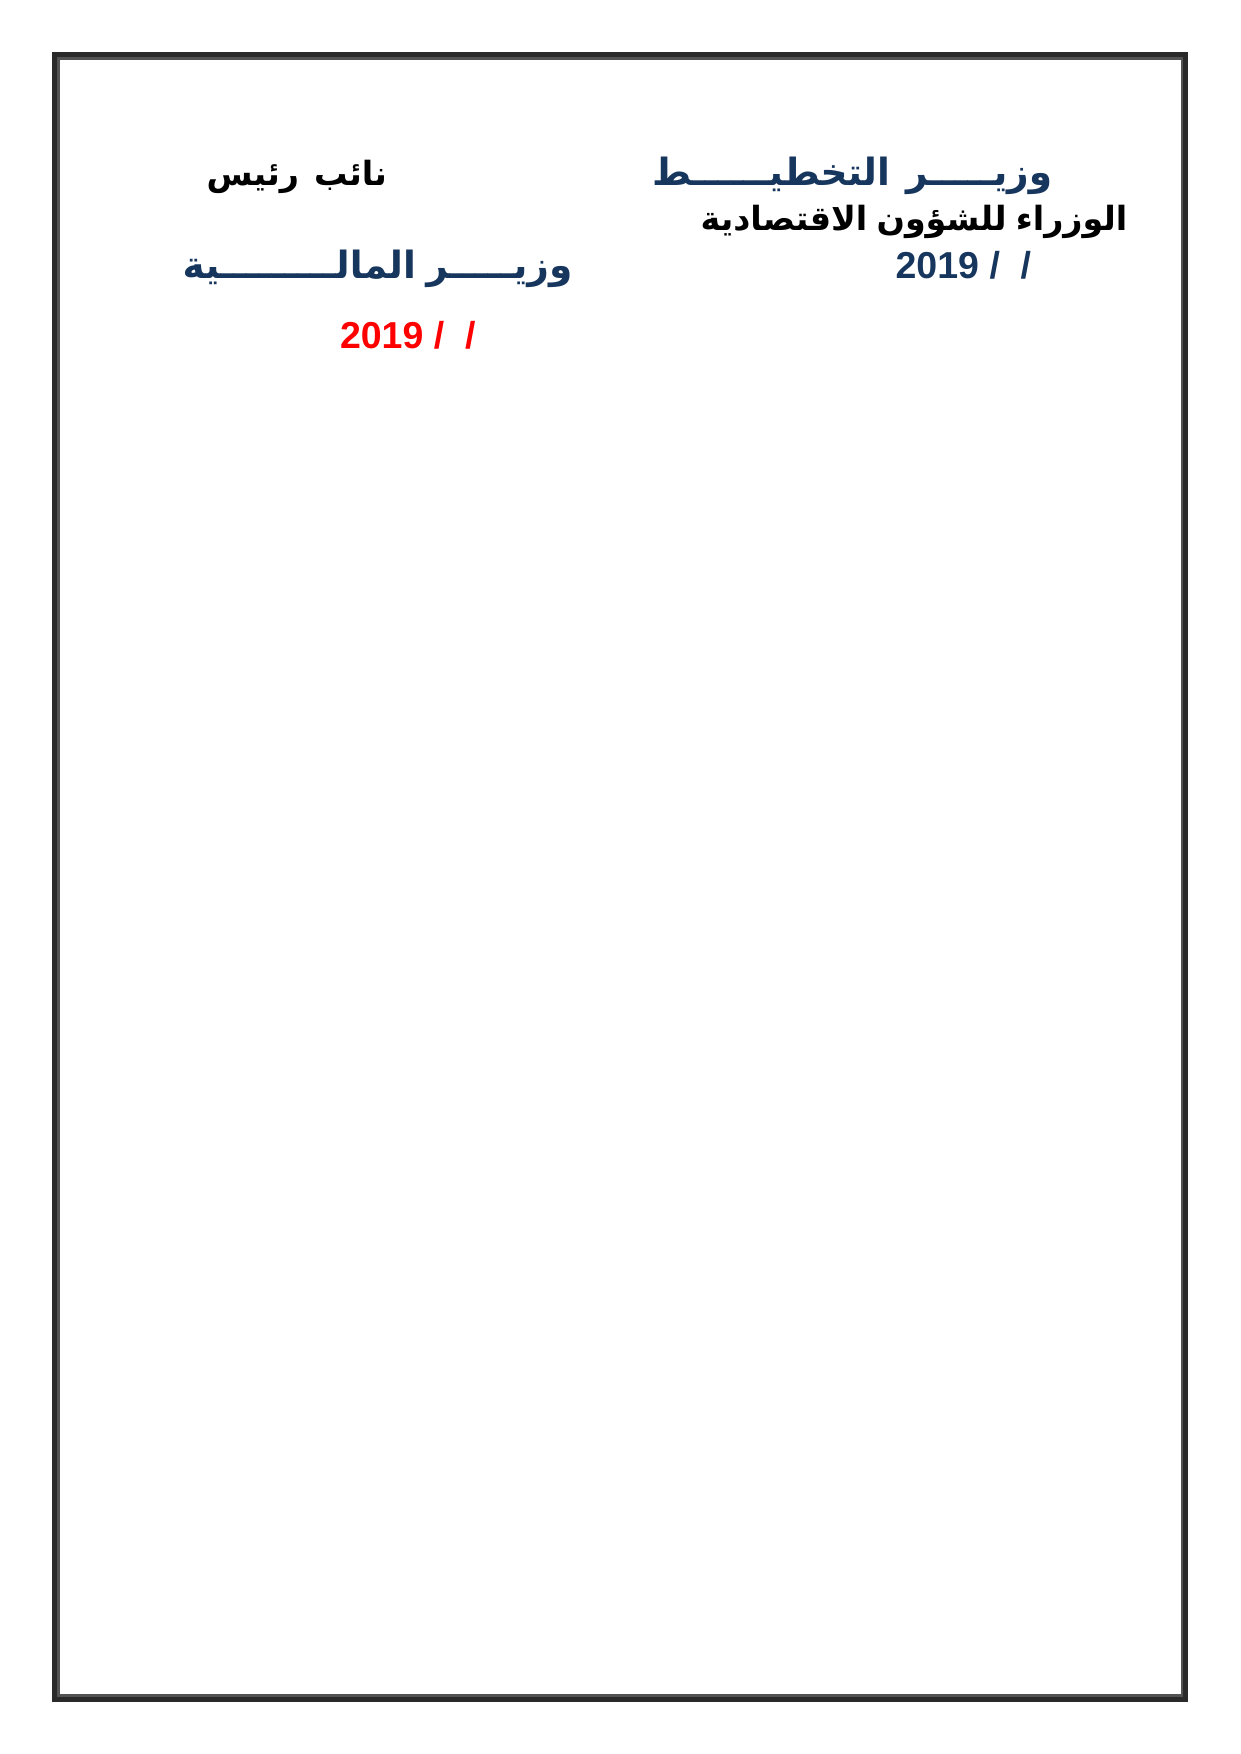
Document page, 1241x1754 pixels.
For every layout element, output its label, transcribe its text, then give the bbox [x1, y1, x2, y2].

text / / 2019 وزيـــــر المالـــــــــية [99, 243, 1125, 286]
text وزيـــــر التخطيــــــط نائب رئيس الوزراء للشؤون الاقتصادية [206, 150, 1128, 237]
text / / 2019 [99, 313, 1125, 357]
